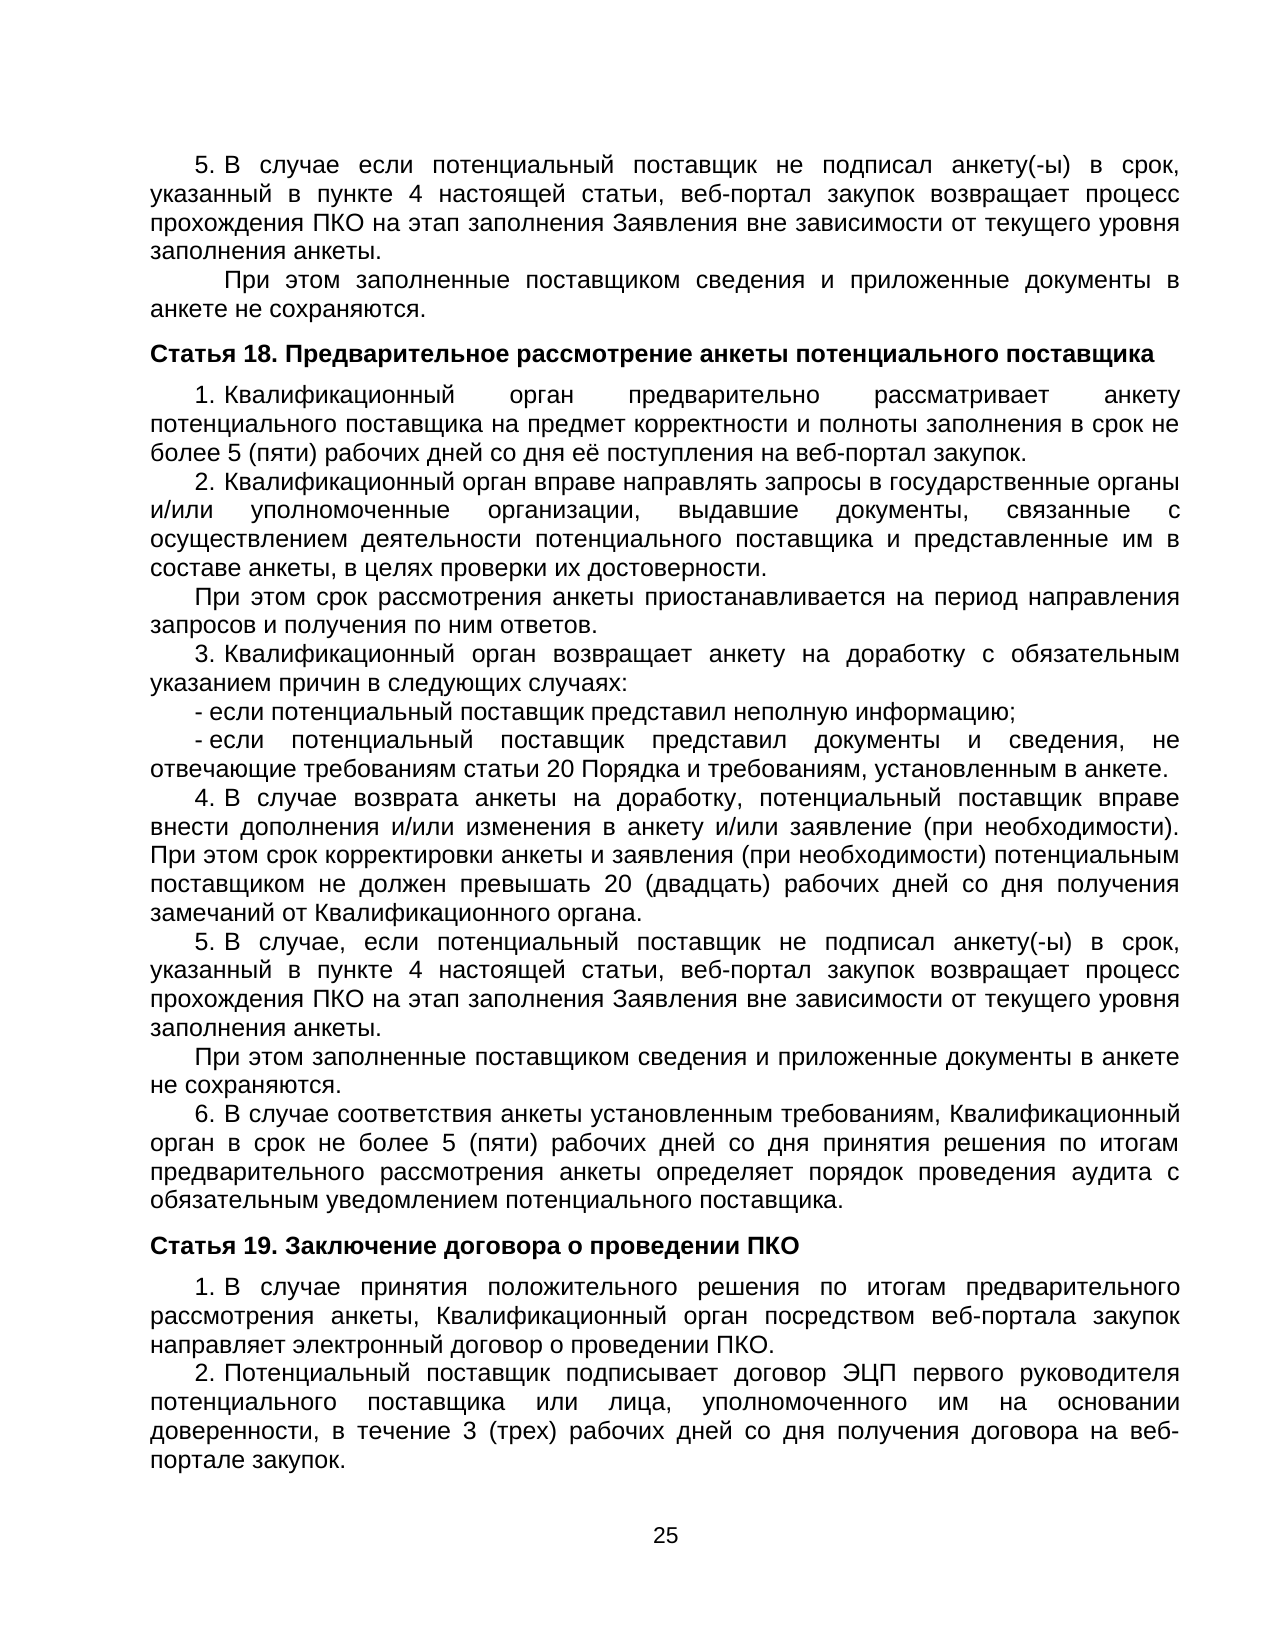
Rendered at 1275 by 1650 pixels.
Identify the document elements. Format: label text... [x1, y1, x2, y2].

list Квалификационный орган вправе направлять запросы в государственные органы и/или уполномоченные организации, выдавшие документы, связанные с осуществлением деятельности потенциального поставщика и представленные им в составе анкеты, в целях проверки их достоверности. [150, 467, 1181, 582]
list Потенциальный поставщик подписывает договор ЭЦП первого руководителя потенциального поставщика или лица, уполномоченного им на основании доверенности, в течение 3 (трех) рабочих дней со дня получения договора на веб-портале закупок. [150, 1358, 1181, 1473]
list - если потенциальный поставщик представил неполную информацию; [150, 697, 1181, 725]
list Заключение договора о проведении ПКО [150, 1231, 1184, 1259]
list В случае соответствия анкеты установленным требованиям, Квалификационный орган в срок не более 5 (пяти) рабочих дней со дня принятия решения по итогам предварительного рассмотрения анкеты определяет порядок проведения аудита с обязательным уведомлением потенциального поставщика. [150, 1099, 1181, 1214]
list При этом заполненные поставщиком сведения и приложенные документы в анкете не сохраняются. [150, 265, 1181, 322]
list Предварительное рассмотрение анкеты потенциального поставщика [150, 339, 1184, 368]
list При этом срок рассмотрения анкеты приостанавливается на период направления запросов и получения по ним ответов. [150, 582, 1181, 639]
list В случае принятия положительного решения по итогам предварительного рассмотрения анкеты, Квалификационный орган посредством веб-портала закупок направляет электронный договор о проведении ПКО. [150, 1272, 1181, 1358]
list В случае если потенциальный поставщик не подписал анкету(-ы) в срок, указанный в пункте 4 настоящей статьи, веб-портал закупок возвращает процесс прохождения ПКО на этап заполнения Заявления вне зависимости от текущего уровня заполнения анкеты. [150, 150, 1181, 265]
list Квалификационный орган возвращает анкету на доработку с обязательным указанием причин в следующих случаях: [150, 639, 1181, 697]
list При этом заполненные поставщиком сведения и приложенные документы в анкете не сохраняются. [150, 1042, 1181, 1099]
list В случае, если потенциальный поставщик не подписал анкету(-ы) в срок, указанный в пункте 4 настоящей статьи, веб-портал закупок возвращает процесс прохождения ПКО на этап заполнения Заявления вне зависимости от текущего уровня заполнения анкеты. [150, 927, 1181, 1042]
list Квалификационный орган предварительно рассматривает анкету потенциального поставщика на предмет корректности и полноты заполнения в срок не более 5 (пяти) рабочих дней со дня её поступления на веб-портал закупок. [150, 380, 1181, 467]
list В случае возврата анкеты на доработку, потенциальный поставщик вправе внести дополнения и/или изменения в анкету и/или заявление (при необходимости). При этом срок корректировки анкеты и заявления (при необходимости) потенциальным поставщиком не должен превышать 20 (двадцать) рабочих дней со дня получения замечаний от Квалификационного органа. [150, 783, 1181, 927]
list - если потенциальный поставщик представил документы и сведения, не отвечающие требованиям статьи 20 Порядка и требованиям, установленным в анкете. [150, 725, 1181, 783]
